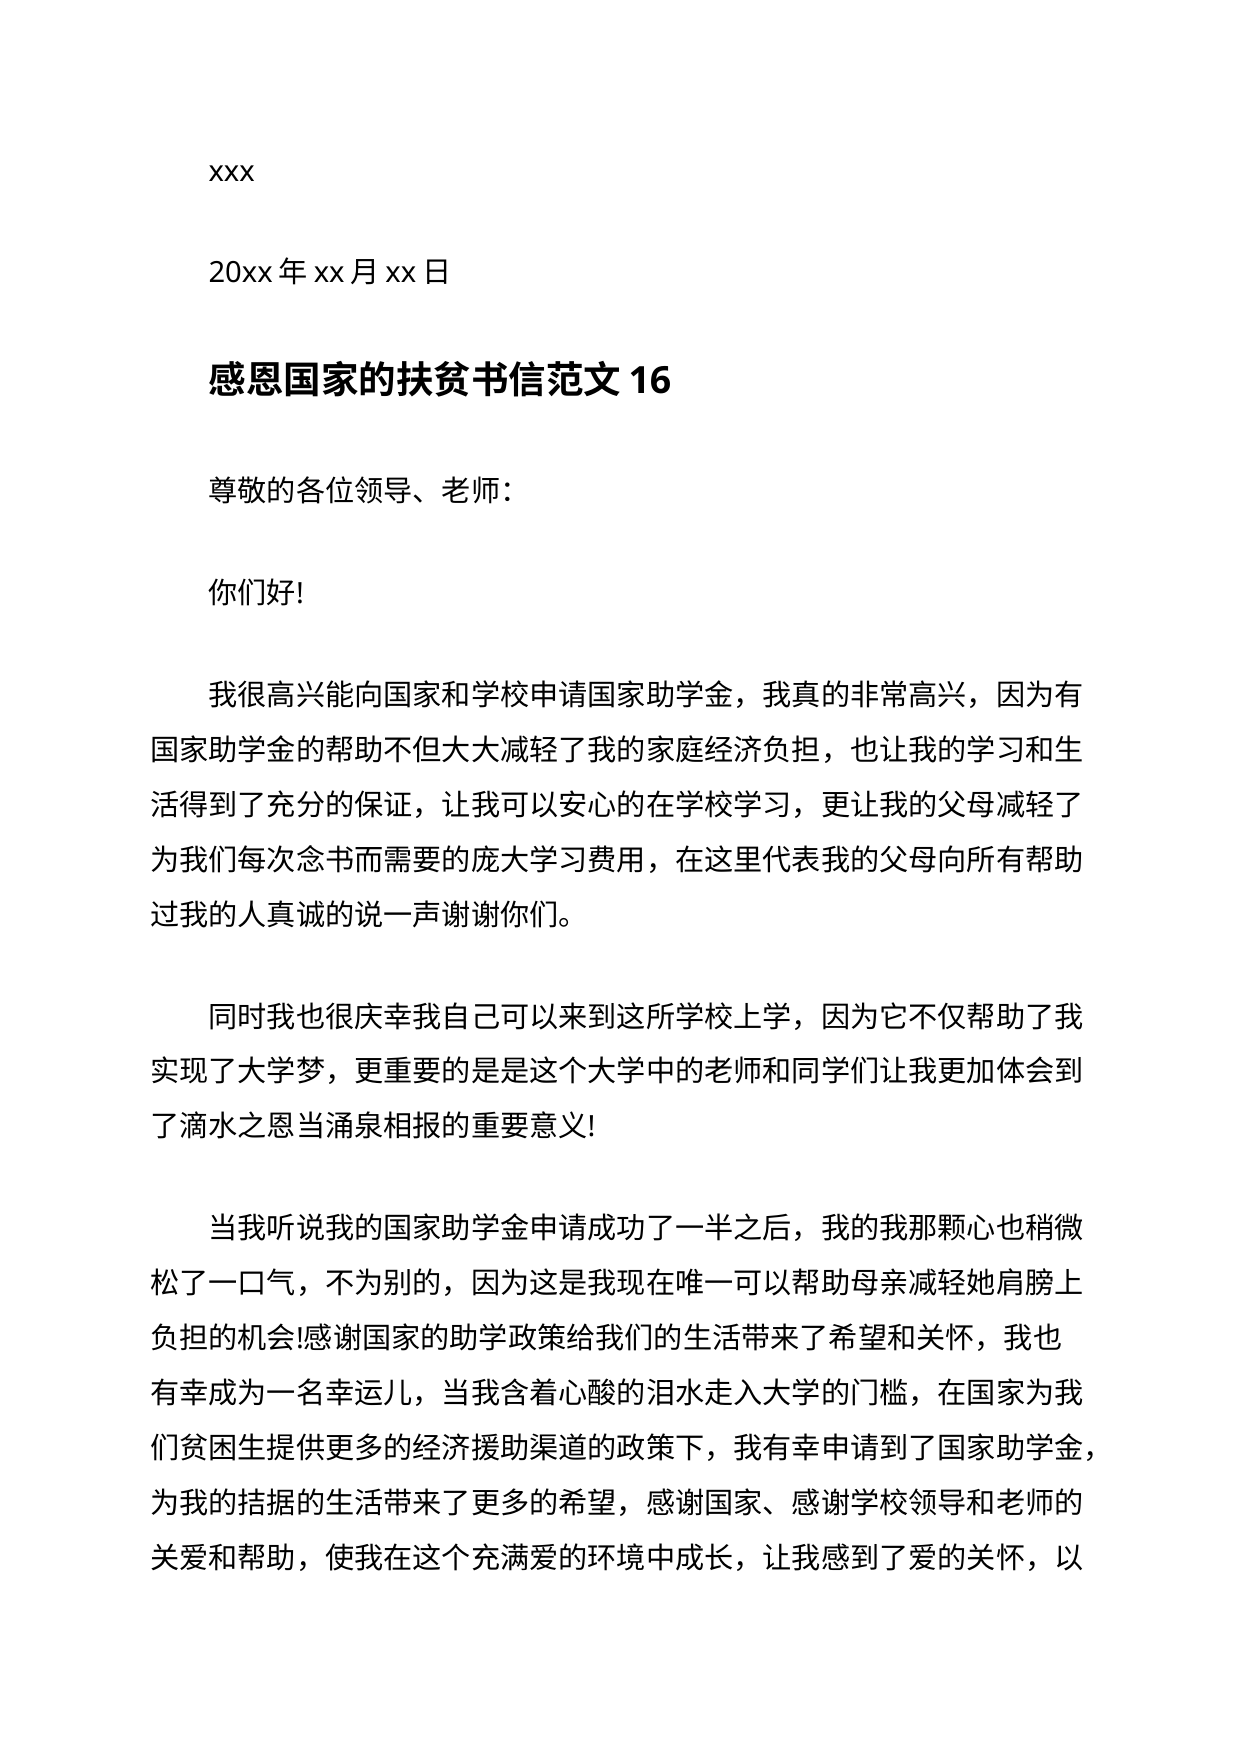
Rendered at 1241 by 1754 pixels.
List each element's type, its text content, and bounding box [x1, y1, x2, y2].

text 同时我也很庆幸我自己可以来到这所学校上学，因为它不仅帮助了我实现了大学梦，更重要的是是这个大学中的老师和同学们让我更加体会到了滴水之恩当涌泉相报的重要意义! [150, 993, 1090, 1145]
text 我很高兴能向国家和学校申请国家助学金，我真的非常高兴，因为有国家助学金的帮助不但大大减轻了我的家庭经济负担，也让我的学习和生活得到了充分的保证，让我可以安心的在学校学习，更让我的父母减轻了为我们每次念书而需要的庞大学习费用，在这里代表我的父母向所有帮助过我的人真诚的说一声谢谢你们。 [150, 672, 1090, 934]
text xxx [150, 150, 1090, 190]
text 你们好! [150, 570, 1090, 612]
text 20xx年xx月xx日 [150, 248, 1090, 291]
text 感恩国家的扶贫书信范文16 [150, 350, 1090, 405]
text 尊敬的各位领导、老师： [150, 468, 1090, 510]
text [150, 1205, 1090, 1577]
